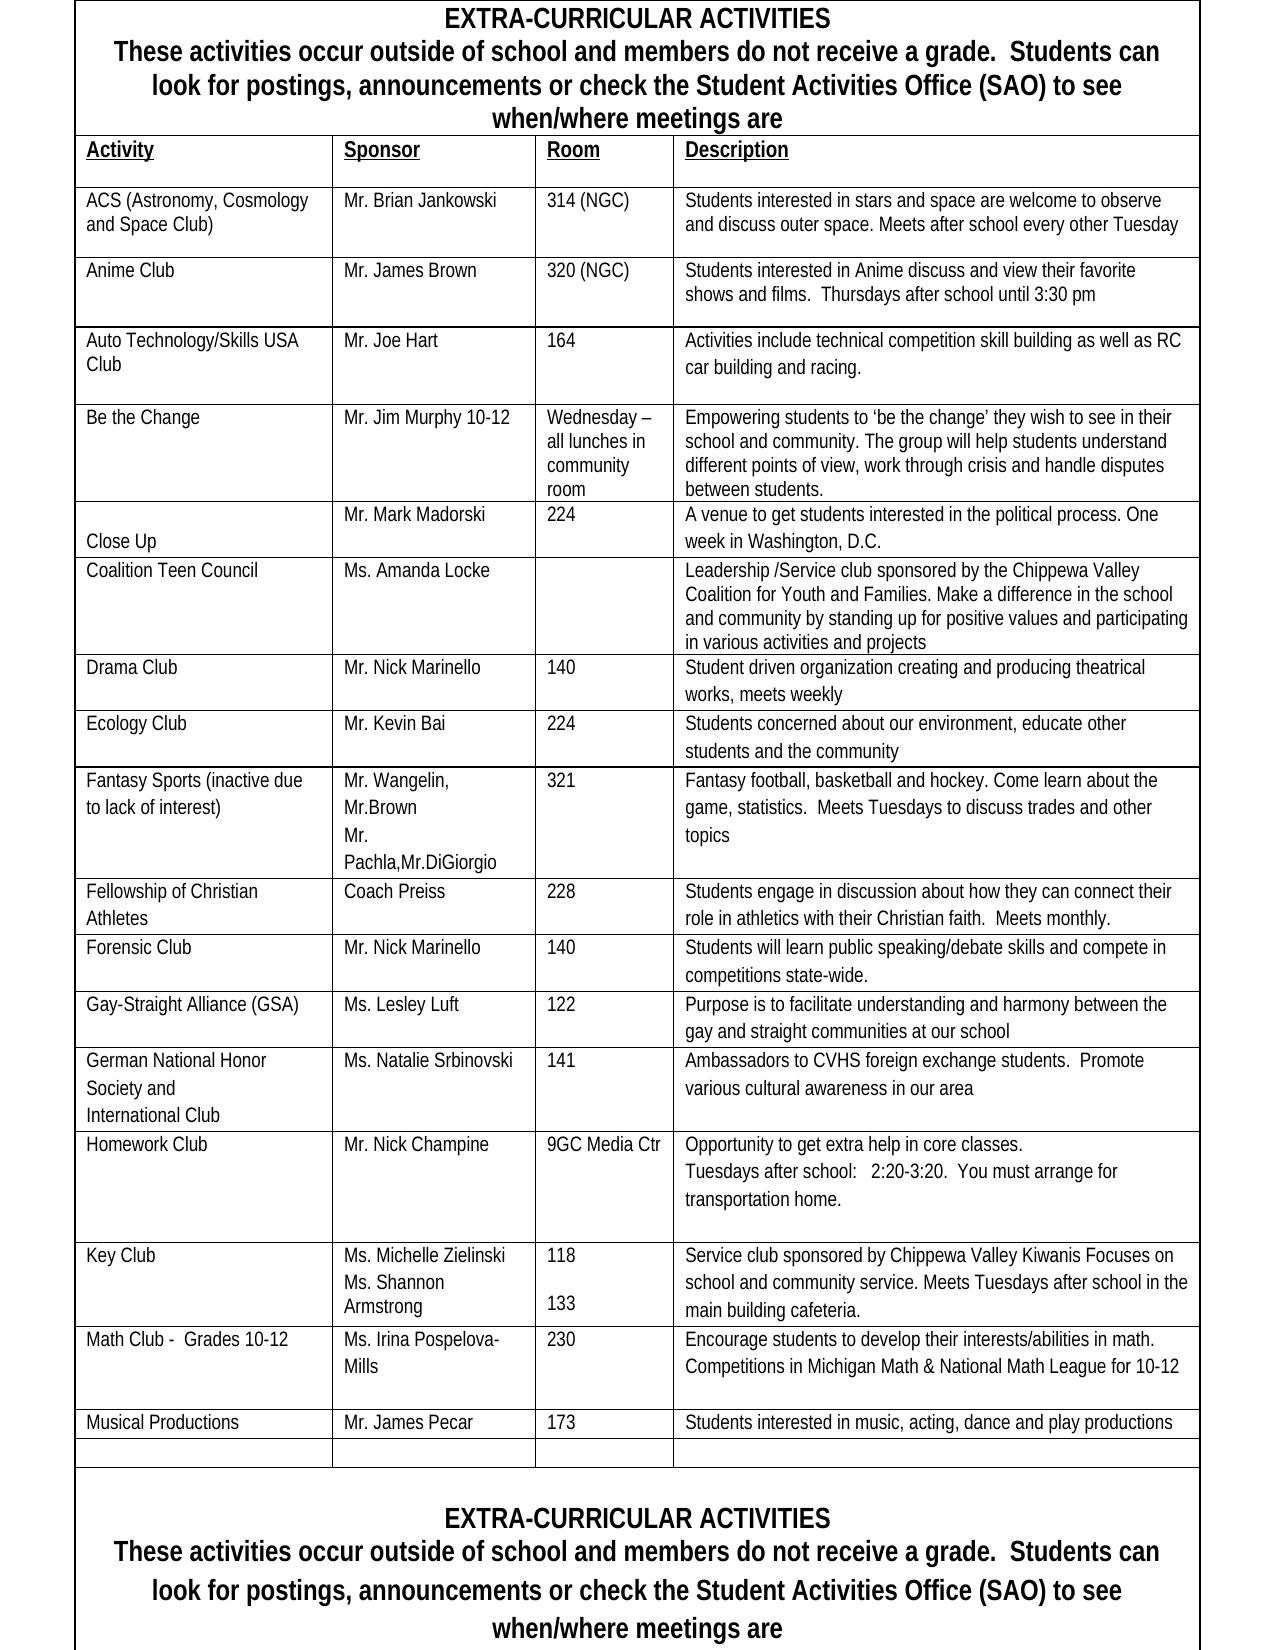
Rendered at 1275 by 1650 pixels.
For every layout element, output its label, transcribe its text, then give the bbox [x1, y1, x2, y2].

table_cell Leadership /Service club sponsored by the Chippewa Valley Coalition for Youth and Families. Make a difference in the school and community by standing up for positive values and participating in various activities and projects [674, 558, 1199, 654]
table_cell Sponsor [333, 136, 535, 187]
table_cell 320 (NGC) [536, 258, 673, 326]
table_cell Ms. Lesley Luft [333, 992, 535, 1047]
table_cell Ms. Amanda Locke [333, 558, 535, 654]
table_header EXTRA-CURRICULAR ACTIVITIES These activities occur outside of school and members do not receive a grade. Students can look for postings, announcements or check the Student Activities Office (SAO) to see when/where meetings are [76, 1, 1199, 135]
table_cell Students concerned about our environment, educate other students and the community [674, 711, 1199, 766]
table_cell Mr. James Pecar [333, 1410, 535, 1438]
table_cell 140 [536, 655, 673, 710]
table_cell Mr. Jim Murphy 10-12 [333, 405, 535, 501]
table_cell Fantasy Sports (inactive due to lack of interest) [76, 768, 332, 878]
table_cell 141 [536, 1048, 673, 1131]
table_cell Students will learn public speaking/debate skills and compete in competitions state-wide. [674, 935, 1199, 991]
table_cell 230 [536, 1327, 673, 1409]
table_cell Student driven organization creating and producing theatrical works, meets weekly [674, 655, 1199, 710]
table_cell Purpose is to facilitate understanding and harmony between the gay and straight communities at our school [674, 992, 1199, 1047]
table_cell 224 [536, 711, 673, 766]
table_cell Musical Productions [76, 1410, 332, 1438]
table_cell 314 (NGC) [536, 188, 673, 257]
table_cell Room [536, 136, 673, 187]
table_cell Forensic Club [76, 935, 332, 991]
table_cell 140 [536, 935, 673, 991]
table_cell Mr. Nick Champine [333, 1132, 535, 1242]
table_cell [333, 1439, 535, 1467]
table_cell 118 133 [536, 1243, 673, 1326]
table_cell Math Club - Grades 10-12 [76, 1327, 332, 1409]
table_cell Coalition Teen Council [76, 558, 332, 654]
table_cell 9GC Media Ctr [536, 1132, 673, 1242]
table_cell 164 [536, 328, 673, 404]
table_cell Gay-Straight Alliance (GSA) [76, 992, 332, 1047]
table_cell Service club sponsored by Chippewa Valley Kiwanis Focuses on school and community service. Meets Tuesdays after school in the main building cafeteria. [674, 1243, 1199, 1326]
table_cell Ecology Club [76, 711, 332, 766]
table_cell Activity [76, 136, 332, 187]
table_cell [536, 1439, 673, 1467]
table_cell Mr. Joe Hart [333, 328, 535, 404]
table_cell Mr. James Brown [333, 258, 535, 326]
table_cell 224 [536, 502, 673, 557]
table_cell Activities include technical competition skill building as well as RC car building and racing. [674, 328, 1199, 404]
table_cell Ms. Michelle Zielinski Ms. Shannon Armstrong [333, 1243, 535, 1326]
table_cell Opportunity to get extra help in core classes. Tuesdays after school: 2:20-3:20. You must arrange for transportation home. [674, 1132, 1199, 1242]
table_cell Mr. Kevin Bai [333, 711, 535, 766]
table_cell Students interested in Anime discuss and view their favorite shows and films. Thursdays after school until 3:30 pm [674, 258, 1199, 326]
table_cell Mr. Nick Marinello [333, 935, 535, 991]
table_cell 122 [536, 992, 673, 1047]
table_cell Fantasy football, basketball and hockey. Come learn about the game, statistics. Meets Tuesdays to discuss trades and other topics [674, 768, 1199, 878]
table_cell Encourage students to develop their interests/abilities in math. Competitions in Michigan Math & National Math League for 10-12 [674, 1327, 1199, 1409]
table_cell Ambassadors to CVHS foreign exchange students. Promote various cultural awareness in our area [674, 1048, 1199, 1131]
table_cell Ms. Natalie Srbinovski [333, 1048, 535, 1131]
table_cell German National Honor Society and International Club [76, 1048, 332, 1131]
table_cell 173 [536, 1410, 673, 1438]
table_cell Be the Change [76, 405, 332, 501]
table_cell Description [674, 136, 1199, 187]
table_cell [76, 1439, 332, 1467]
table_cell Students interested in music, acting, dance and play productions [674, 1410, 1199, 1438]
table_cell Key Club [76, 1243, 332, 1326]
table_cell Wednesday – all lunches in community room [536, 405, 673, 501]
table_cell EXTRA-CURRICULAR ACTIVITIES These activities occur outside of school and members do not receive a grade. Students can look for postings, announcements or check the Student Activities Office (SAO) to see when/where meetings are [76, 1468, 1199, 1650]
table_cell Fellowship of Christian Athletes [76, 879, 332, 934]
table_cell 321 [536, 768, 673, 878]
table_cell Ms. Irina Pospelova-Mills [333, 1327, 535, 1409]
table_cell Mr. Nick Marinello [333, 655, 535, 710]
table_cell [674, 1439, 1199, 1467]
table_cell Homework Club [76, 1132, 332, 1242]
table_cell Students interested in stars and space are welcome to observe and discuss outer space. Meets after school every other Tuesday [674, 188, 1199, 257]
table_cell Students engage in discussion about how they can connect their role in athletics with their Christian faith. Meets monthly. [674, 879, 1199, 934]
table_cell Mr. Wangelin, Mr.Brown Mr. Pachla,Mr.DiGiorgio [333, 768, 535, 878]
table_cell Anime Club [76, 258, 332, 326]
table_cell Auto Technology/Skills USA Club [76, 328, 332, 404]
table_cell Drama Club [76, 655, 332, 710]
table_cell A venue to get students interested in the political process. One week in Washington, D.C. [674, 502, 1199, 557]
table_cell ACS (Astronomy, Cosmology and Space Club) [76, 188, 332, 257]
table_cell Close Up [76, 502, 332, 557]
table_cell Mr. Brian Jankowski [333, 188, 535, 257]
table_cell 228 [536, 879, 673, 934]
table_cell Empowering students to ‘be the change’ they wish to see in their school and community. The group will help students understand different points of view, work through crisis and handle disputes between students. [674, 405, 1199, 501]
table_cell [536, 558, 673, 654]
table_cell Mr. Mark Madorski [333, 502, 535, 557]
table_cell Coach Preiss [333, 879, 535, 934]
